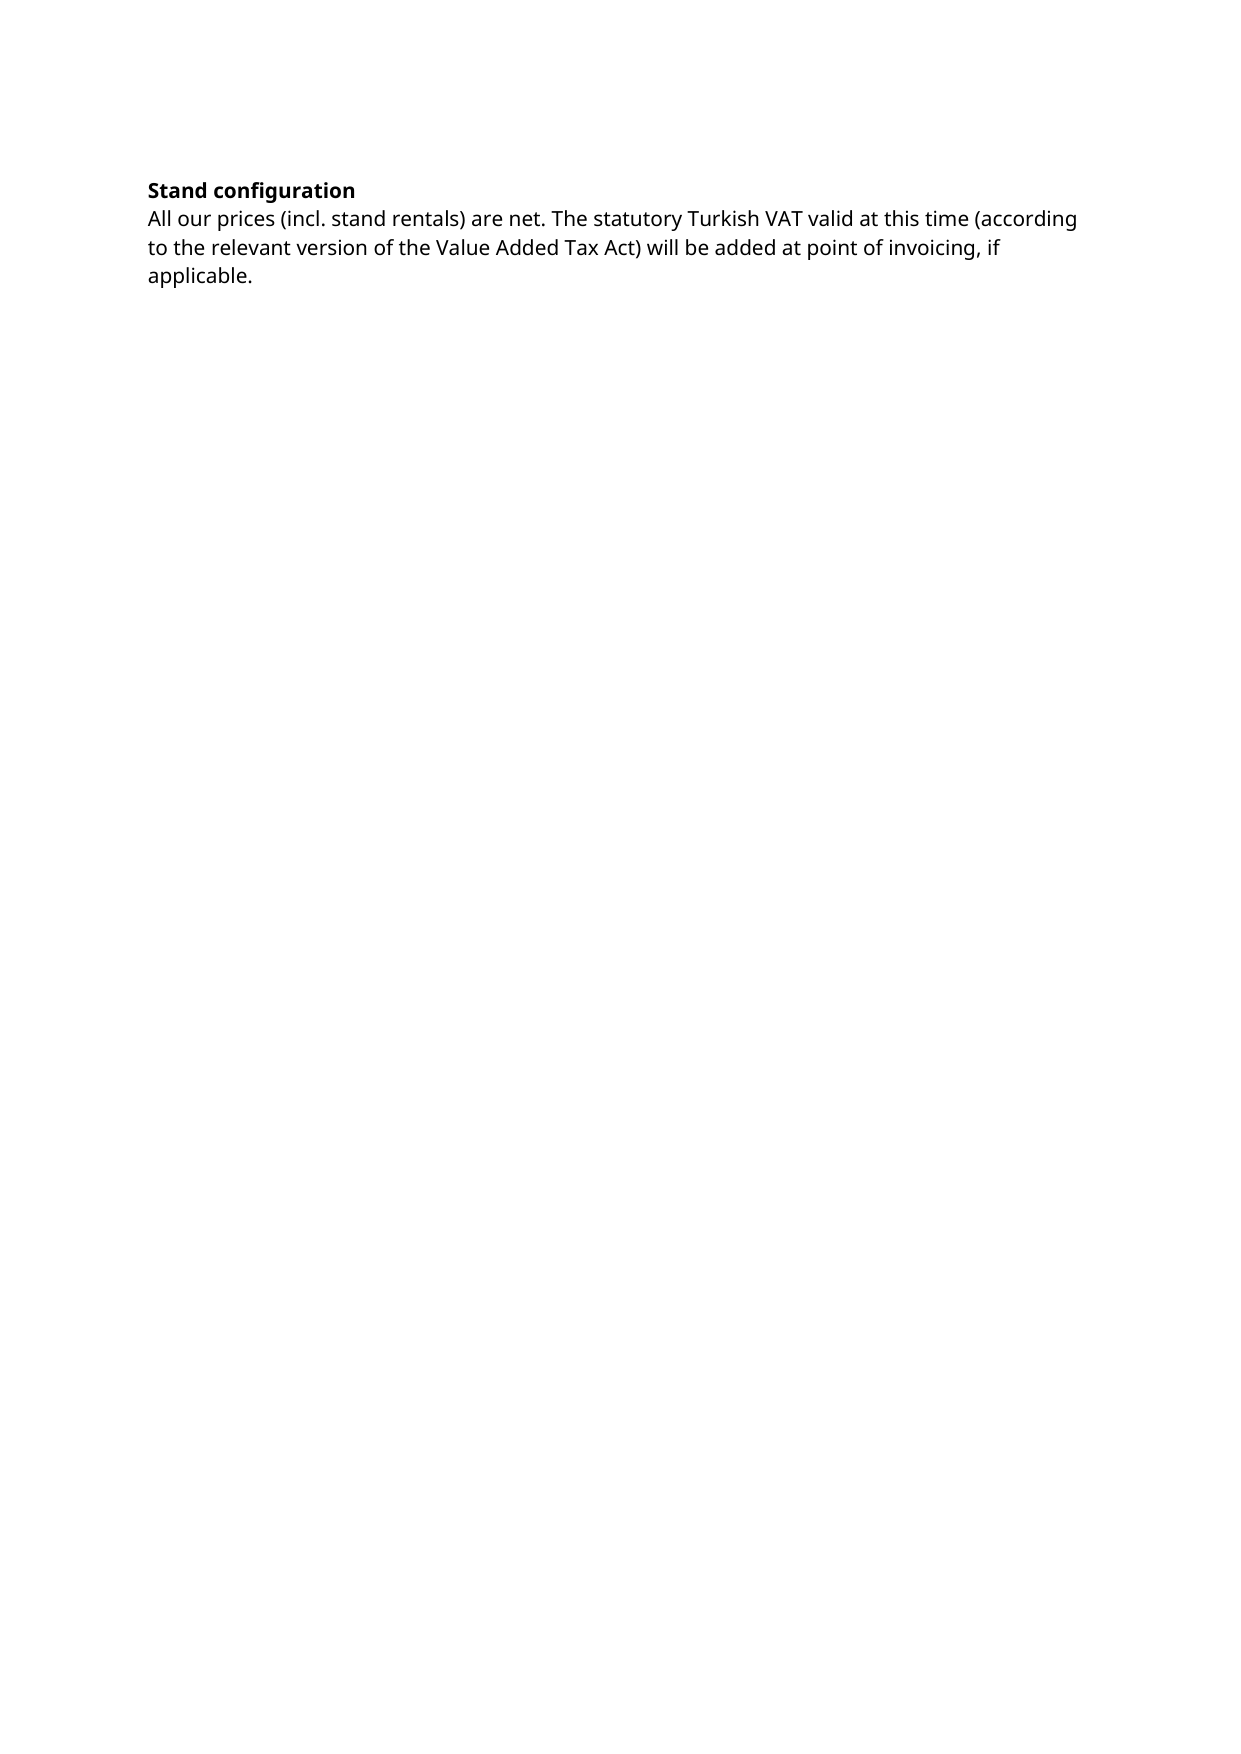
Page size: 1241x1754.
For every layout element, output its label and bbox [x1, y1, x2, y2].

text [148, 148, 1093, 290]
